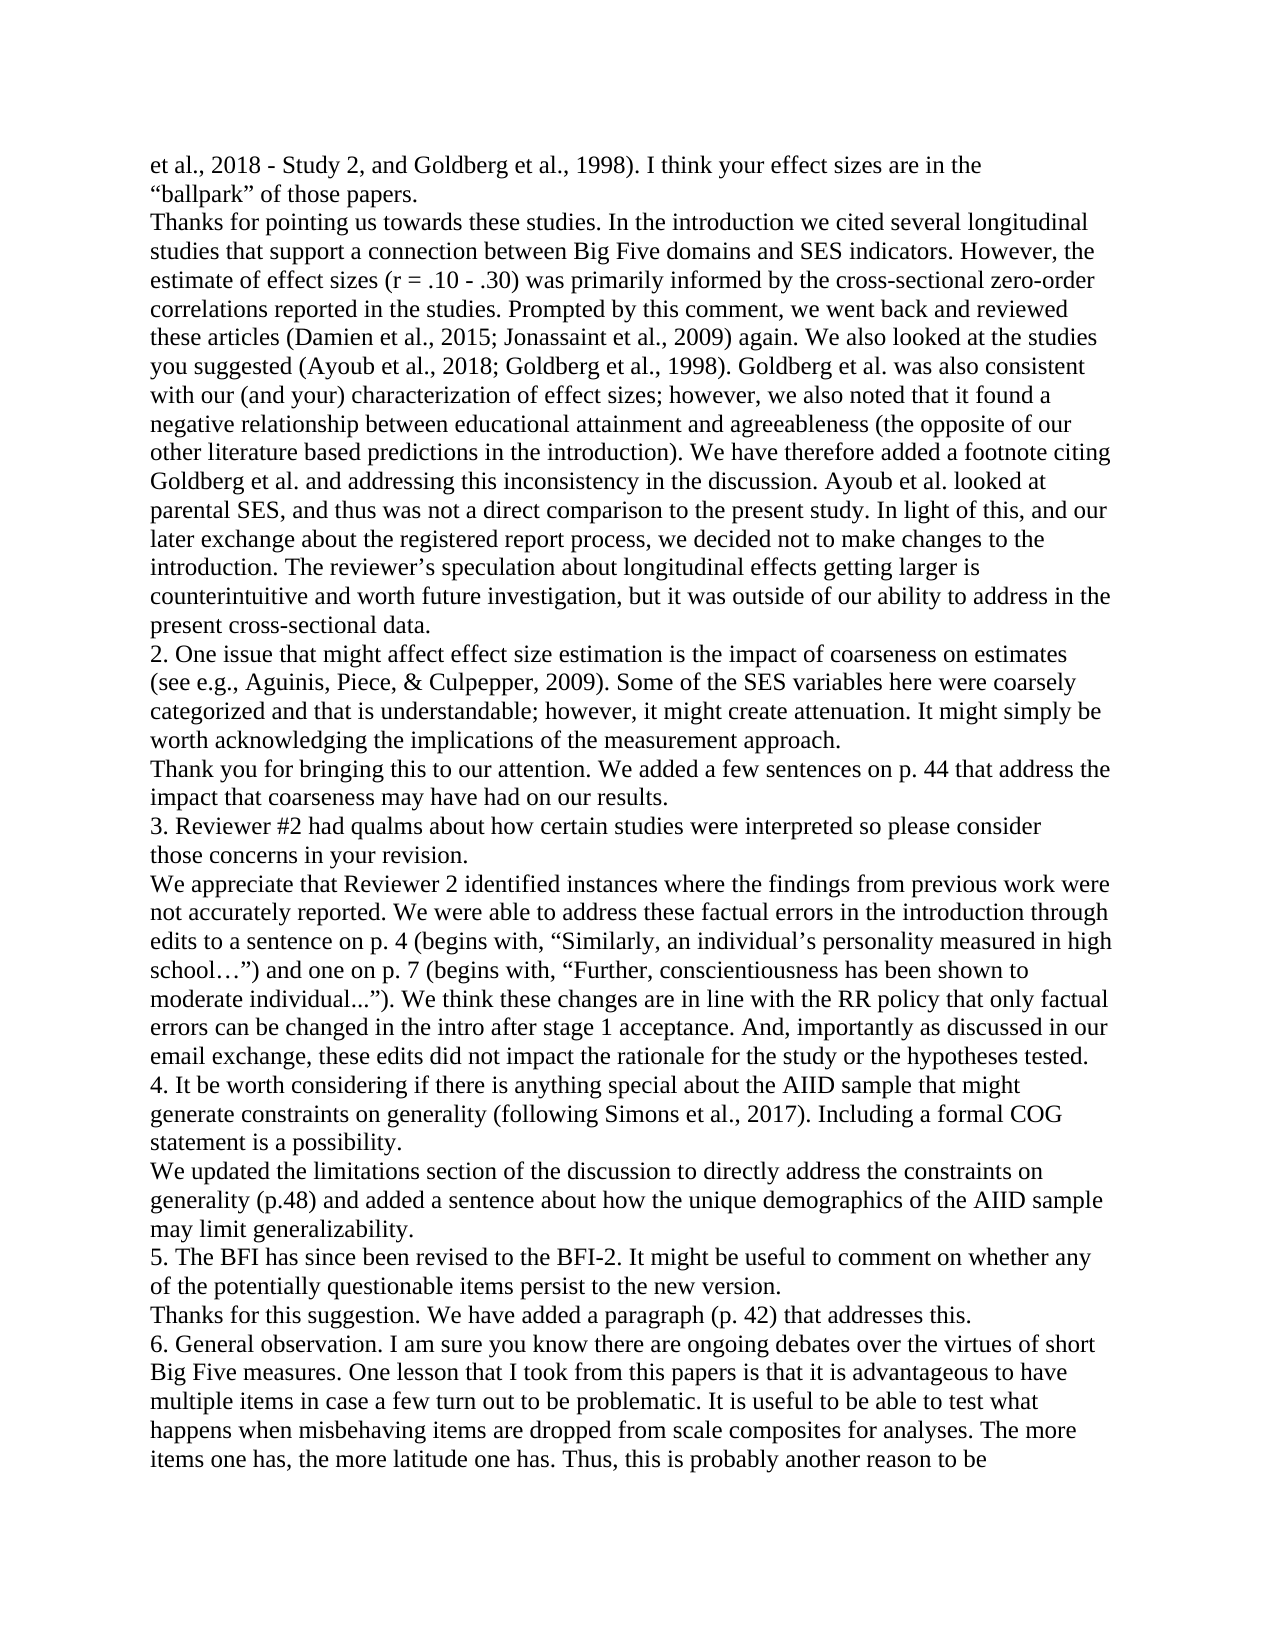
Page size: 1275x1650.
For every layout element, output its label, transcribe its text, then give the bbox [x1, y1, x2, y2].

text et al., 2018 - Study 2, and Goldberg et al., 1998). I think your effect sizes are in the [150, 150, 1125, 179]
text 2. One issue that might affect effect size estimation is the impact of coarseness on estimates [150, 639, 1125, 667]
text Big Five measures. One lesson that I took from this papers is that it is advantageous to have [150, 1357, 1125, 1386]
text Thanks for this suggestion. We have added a paragraph (p. 42) that addresses this. [150, 1300, 1125, 1329]
text “ballpark” of those papers. [150, 179, 1125, 207]
text estimate of effect sizes (r = .10 - .30) was primarily informed by the cross-sectional zero-order [150, 265, 1125, 294]
text correlations reported in the studies. Prompted by this comment, we went back and reviewed these articles (Damien et al., 2015; Jonassaint et al., 2009) again. We also looked at the studies you suggested (Ayoub et al., 2018; Goldberg et al., 1998). Goldberg et al. was also consistent with our (and your) characterization of effect sizes; however, we also noted that it found a negative relationship between educational attainment and agreeableness (the opposite of our other literature based predictions in the introduction). We have therefore added a footnote citing Goldberg et al. and addressing this inconsistency in the discussion. Ayoub et al. looked at parental SES, and thus was not a direct comparison to the present study. In light of this, and our later exchange about the registered report process, we decided not to make changes to the introduction. The reviewer’s speculation about longitudinal effects getting larger is counterintuitive and worth future investigation, but it was outside of our ability to address in the present cross-sectional data. [150, 294, 1125, 639]
text Thanks for pointing us towards these studies. In the introduction we cited several longitudinal [150, 207, 1125, 236]
text (see e.g., Aguinis, Piece, & Culpepper, 2009). Some of the SES variables here were coarsely [150, 667, 1125, 696]
text those concerns in your revision. [150, 840, 1125, 869]
text categorized and that is understandable; however, it might create attenuation. It might simply be worth acknowledging the implications of the measurement approach. [150, 696, 1125, 754]
text We updated the limitations section of the discussion to directly address the constraints on generality (p.48) and added a sentence about how the unique demographics of the AIID sample may limit generalizability. [150, 1156, 1125, 1242]
text items one has, the more latitude one has. Thus, this is probably another reason to be [150, 1444, 1125, 1472]
text generate constraints on generality (following Simons et al., 2017). Including a formal COG [150, 1099, 1125, 1127]
text We appreciate that Reviewer 2 identified instances where the findings from previous work were not accurately reported. We were able to address these factual errors in the introduction through edits to a sentence on p. 4 (begins with, “Similarly, an individual’s personality measured in high school…”) and one on p. 7 (begins with, “Further, conscientiousness has been shown to moderate individual...”). We think these changes are in line with the RR policy that only factual errors can be changed in the intro after stage 1 acceptance. And, importantly as discussed in our email exchange, these edits did not impact the rationale for the study or the hypotheses tested. [150, 869, 1125, 1070]
text 6. General observation. I am sure you know there are ongoing debates over the virtues of short [150, 1329, 1125, 1357]
text 4. It be worth considering if there is anything special about the AIID sample that might [150, 1070, 1125, 1099]
text of the potentially questionable items persist to the new version. [150, 1271, 1125, 1300]
text Thank you for bringing this to our attention. We added a few sentences on p. 44 that address the [150, 754, 1125, 782]
text 5. The BFI has since been revised to the BFI-2. It might be useful to comment on whether any [150, 1242, 1125, 1271]
text 3. Reviewer #2 had qualms about how certain studies were interpreted so please consider [150, 811, 1125, 840]
text impact that coarseness may have had on our results. [150, 782, 1125, 811]
text studies that support a connection between Big Five domains and SES indicators. However, the [150, 236, 1125, 265]
text statement is a possibility. [150, 1127, 1125, 1156]
text happens when misbehaving items are dropped from scale composites for analyses. The more [150, 1415, 1125, 1444]
text multiple items in case a few turn out to be problematic. It is useful to be able to test what [150, 1386, 1125, 1415]
